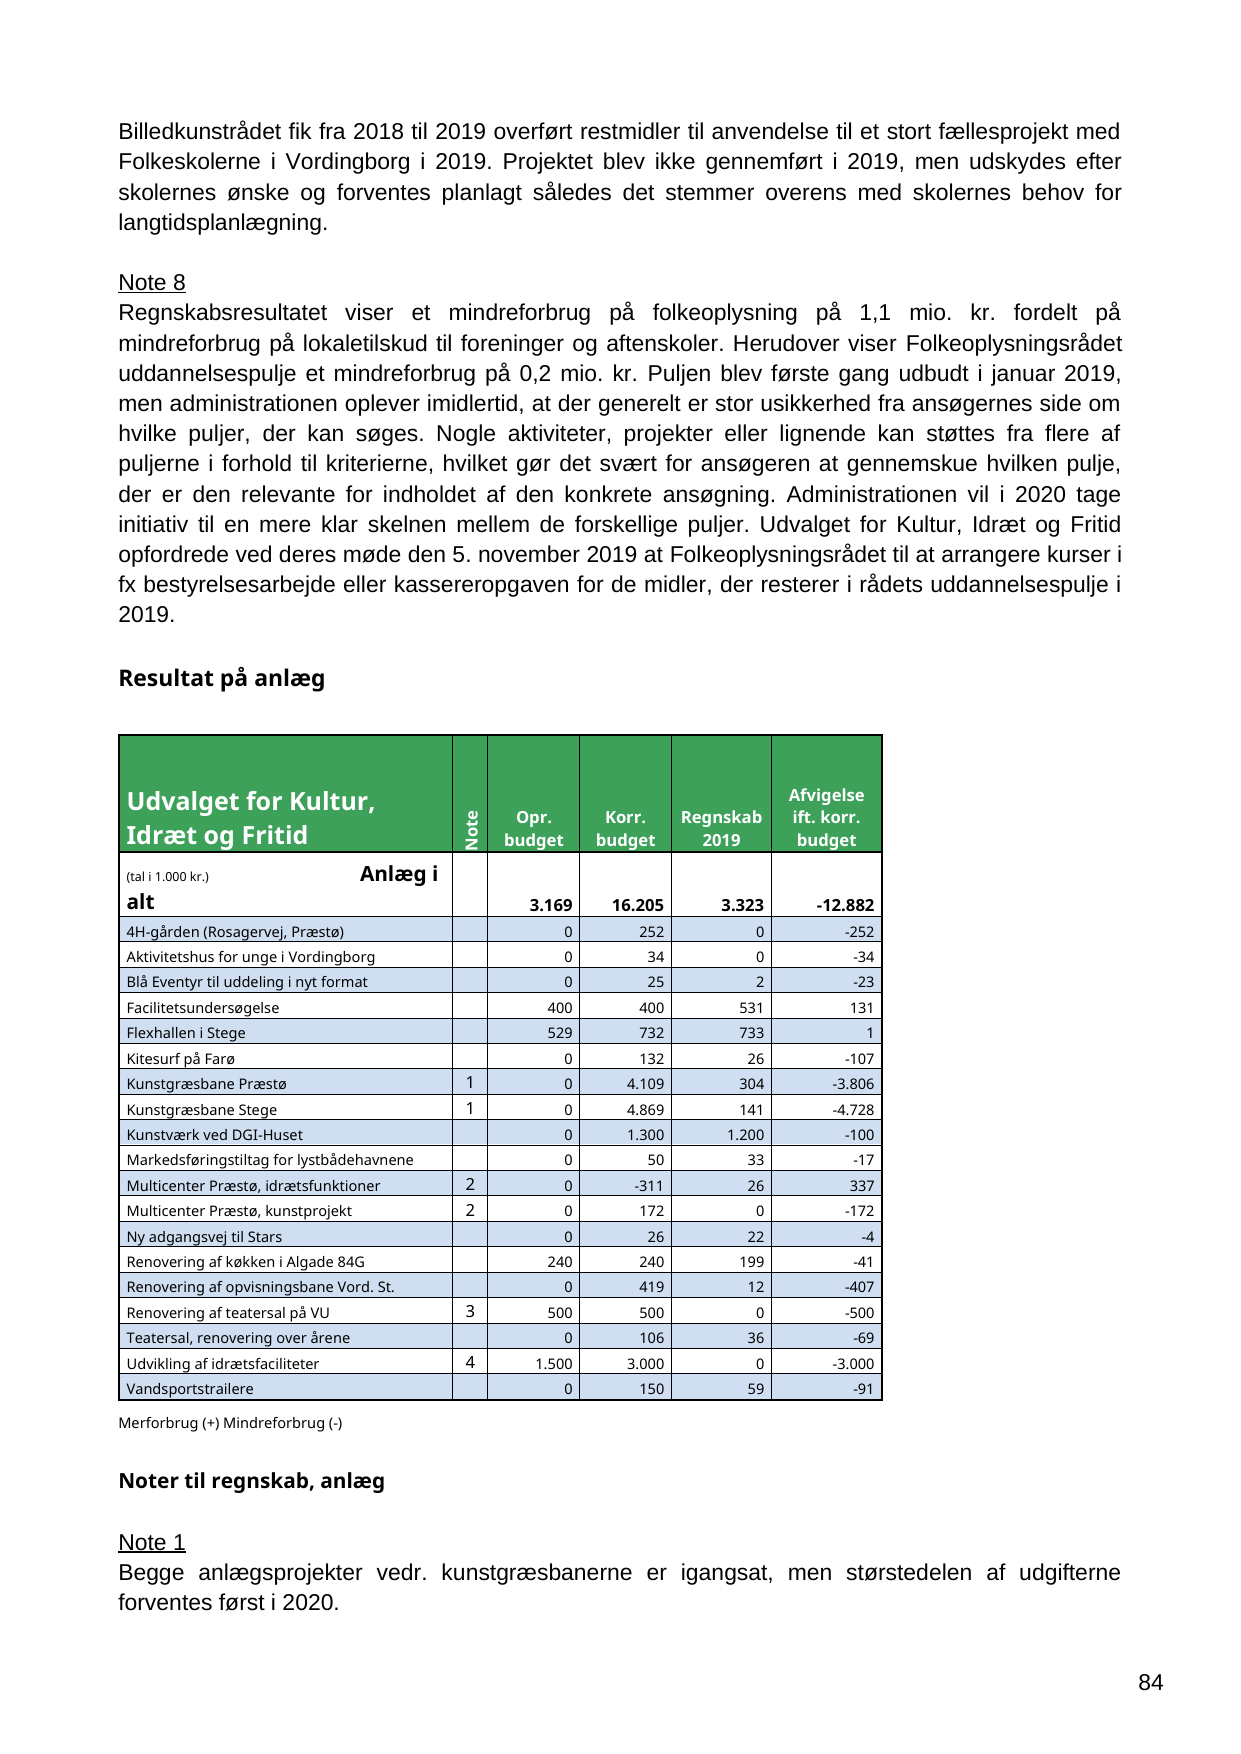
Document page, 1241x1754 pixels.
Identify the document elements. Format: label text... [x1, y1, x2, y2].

text Billedkunstrådet fik fra 2018 til 2019 overført restmidler til anvendelse til et stort fællesprojekt med Folkeskolerne i Vordingborg i 2019. Projektet blev ikke gennemført i 2019, men udskydes efter skolernes ønske og forventes planlagt således det stemmer overens med skolernes behov for langtidsplanlægning. [118, 118, 1122, 235]
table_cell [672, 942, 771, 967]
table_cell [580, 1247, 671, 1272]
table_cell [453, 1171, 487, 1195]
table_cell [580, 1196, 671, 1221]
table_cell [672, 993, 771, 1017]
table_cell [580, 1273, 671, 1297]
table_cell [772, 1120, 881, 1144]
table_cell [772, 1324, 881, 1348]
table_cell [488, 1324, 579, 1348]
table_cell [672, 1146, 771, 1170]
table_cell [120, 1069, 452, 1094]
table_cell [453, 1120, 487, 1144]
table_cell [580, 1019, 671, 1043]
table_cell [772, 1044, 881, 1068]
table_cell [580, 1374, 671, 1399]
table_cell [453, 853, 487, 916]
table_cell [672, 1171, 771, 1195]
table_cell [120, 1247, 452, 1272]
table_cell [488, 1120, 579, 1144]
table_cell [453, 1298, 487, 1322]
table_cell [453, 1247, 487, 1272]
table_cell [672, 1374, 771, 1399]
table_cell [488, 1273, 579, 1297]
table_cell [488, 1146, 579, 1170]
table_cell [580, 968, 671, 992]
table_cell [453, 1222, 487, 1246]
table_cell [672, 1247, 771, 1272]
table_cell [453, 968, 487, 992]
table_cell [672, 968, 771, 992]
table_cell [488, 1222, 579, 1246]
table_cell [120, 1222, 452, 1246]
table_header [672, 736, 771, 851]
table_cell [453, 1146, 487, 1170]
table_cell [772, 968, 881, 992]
text Merforbrug (+) Mindreforbrug (-) [118, 1413, 1122, 1433]
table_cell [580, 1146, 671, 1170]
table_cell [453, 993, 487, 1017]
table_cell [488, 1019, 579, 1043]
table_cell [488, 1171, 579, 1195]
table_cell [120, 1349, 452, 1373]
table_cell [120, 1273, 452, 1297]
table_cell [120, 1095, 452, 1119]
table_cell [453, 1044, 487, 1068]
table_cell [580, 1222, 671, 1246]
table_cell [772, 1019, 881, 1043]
text Note 1 [118, 1529, 1122, 1555]
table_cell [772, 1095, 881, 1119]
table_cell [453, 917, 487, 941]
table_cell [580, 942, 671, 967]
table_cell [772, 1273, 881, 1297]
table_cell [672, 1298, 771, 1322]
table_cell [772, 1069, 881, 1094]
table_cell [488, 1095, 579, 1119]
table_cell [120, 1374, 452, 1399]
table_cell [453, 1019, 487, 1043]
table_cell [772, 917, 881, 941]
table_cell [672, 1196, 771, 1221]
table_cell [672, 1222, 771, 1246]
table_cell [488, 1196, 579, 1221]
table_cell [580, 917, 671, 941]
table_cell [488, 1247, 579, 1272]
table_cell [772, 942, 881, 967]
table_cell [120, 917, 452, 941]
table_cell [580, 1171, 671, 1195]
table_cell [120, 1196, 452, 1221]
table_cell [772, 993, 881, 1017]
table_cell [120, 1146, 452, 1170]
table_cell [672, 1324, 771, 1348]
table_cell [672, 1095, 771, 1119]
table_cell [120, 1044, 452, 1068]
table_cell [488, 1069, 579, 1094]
text Resultat på anlæg [118, 662, 1122, 693]
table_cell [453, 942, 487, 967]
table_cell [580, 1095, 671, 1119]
text Regnskabsresultatet viser et mindreforbrug på folkeoplysning på 1,1 mio. kr. fordelt på mindreforbrug på lokaletilskud til foreninger og aftenskoler. Herudover viser Folkeoplysningsrådet uddannelsespulje et mindreforbrug på 0,2 mio. kr. Puljen blev første gang udbudt i januar 2019, men administrationen oplever imidlertid, at der generelt er stor usikkerhed fra ansøgernes side om hvilke puljer, der kan søges. Nogle aktiviteter, projekter eller lignende kan støttes fra flere af puljerne i forhold til kriterierne, hvilket gør det svært for ansøgeren at gennemskue hvilken pulje, der er den relevante for indholdet af den konkrete ansøgning. Administrationen vil i 2020 tage initiativ til en mere klar skelnen mellem de forskellige puljer. Udvalget for Kultur, Idræt og Fritid opfordrede ved deres møde den 5. november 2019 at Folkeoplysningsrådet til at arrangere kurser i fx bestyrelsesarbejde eller kassereropgaven for de midler, der resterer i rådets uddannelsespulje i 2019. [118, 299, 1122, 628]
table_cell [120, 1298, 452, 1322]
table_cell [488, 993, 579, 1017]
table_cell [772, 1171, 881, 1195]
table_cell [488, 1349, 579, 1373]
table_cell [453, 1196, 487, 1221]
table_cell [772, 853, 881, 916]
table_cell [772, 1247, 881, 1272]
text Noter til regnskab, anlæg [118, 1466, 1122, 1494]
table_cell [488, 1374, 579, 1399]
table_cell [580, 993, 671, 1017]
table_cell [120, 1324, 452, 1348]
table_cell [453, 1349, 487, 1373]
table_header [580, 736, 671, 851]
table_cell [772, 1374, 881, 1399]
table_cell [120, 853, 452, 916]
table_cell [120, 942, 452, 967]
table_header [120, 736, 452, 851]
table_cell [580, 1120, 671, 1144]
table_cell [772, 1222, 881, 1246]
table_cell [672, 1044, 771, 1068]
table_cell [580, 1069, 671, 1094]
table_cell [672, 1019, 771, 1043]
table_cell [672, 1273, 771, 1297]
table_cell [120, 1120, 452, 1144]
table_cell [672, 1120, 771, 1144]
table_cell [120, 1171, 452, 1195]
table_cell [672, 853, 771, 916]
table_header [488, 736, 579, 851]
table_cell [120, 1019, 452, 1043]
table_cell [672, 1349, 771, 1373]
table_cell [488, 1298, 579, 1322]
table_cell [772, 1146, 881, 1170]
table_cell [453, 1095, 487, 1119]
text Begge anlægsprojekter vedr. kunstgræsbanerne er igangsat, men størstedelen af udgifterne forventes først i 2020. [118, 1559, 1122, 1615]
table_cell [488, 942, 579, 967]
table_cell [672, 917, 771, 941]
text Note 8 [118, 269, 1122, 296]
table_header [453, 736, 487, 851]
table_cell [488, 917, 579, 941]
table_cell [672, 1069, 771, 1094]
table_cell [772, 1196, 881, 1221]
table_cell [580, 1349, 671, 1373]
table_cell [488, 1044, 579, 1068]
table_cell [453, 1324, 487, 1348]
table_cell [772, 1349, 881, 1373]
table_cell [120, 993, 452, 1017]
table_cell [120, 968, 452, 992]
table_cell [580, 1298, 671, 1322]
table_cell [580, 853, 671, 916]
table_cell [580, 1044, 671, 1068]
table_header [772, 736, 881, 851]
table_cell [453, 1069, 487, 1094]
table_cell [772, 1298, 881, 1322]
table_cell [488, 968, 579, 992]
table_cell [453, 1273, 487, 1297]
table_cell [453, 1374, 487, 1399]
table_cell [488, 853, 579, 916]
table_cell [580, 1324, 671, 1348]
